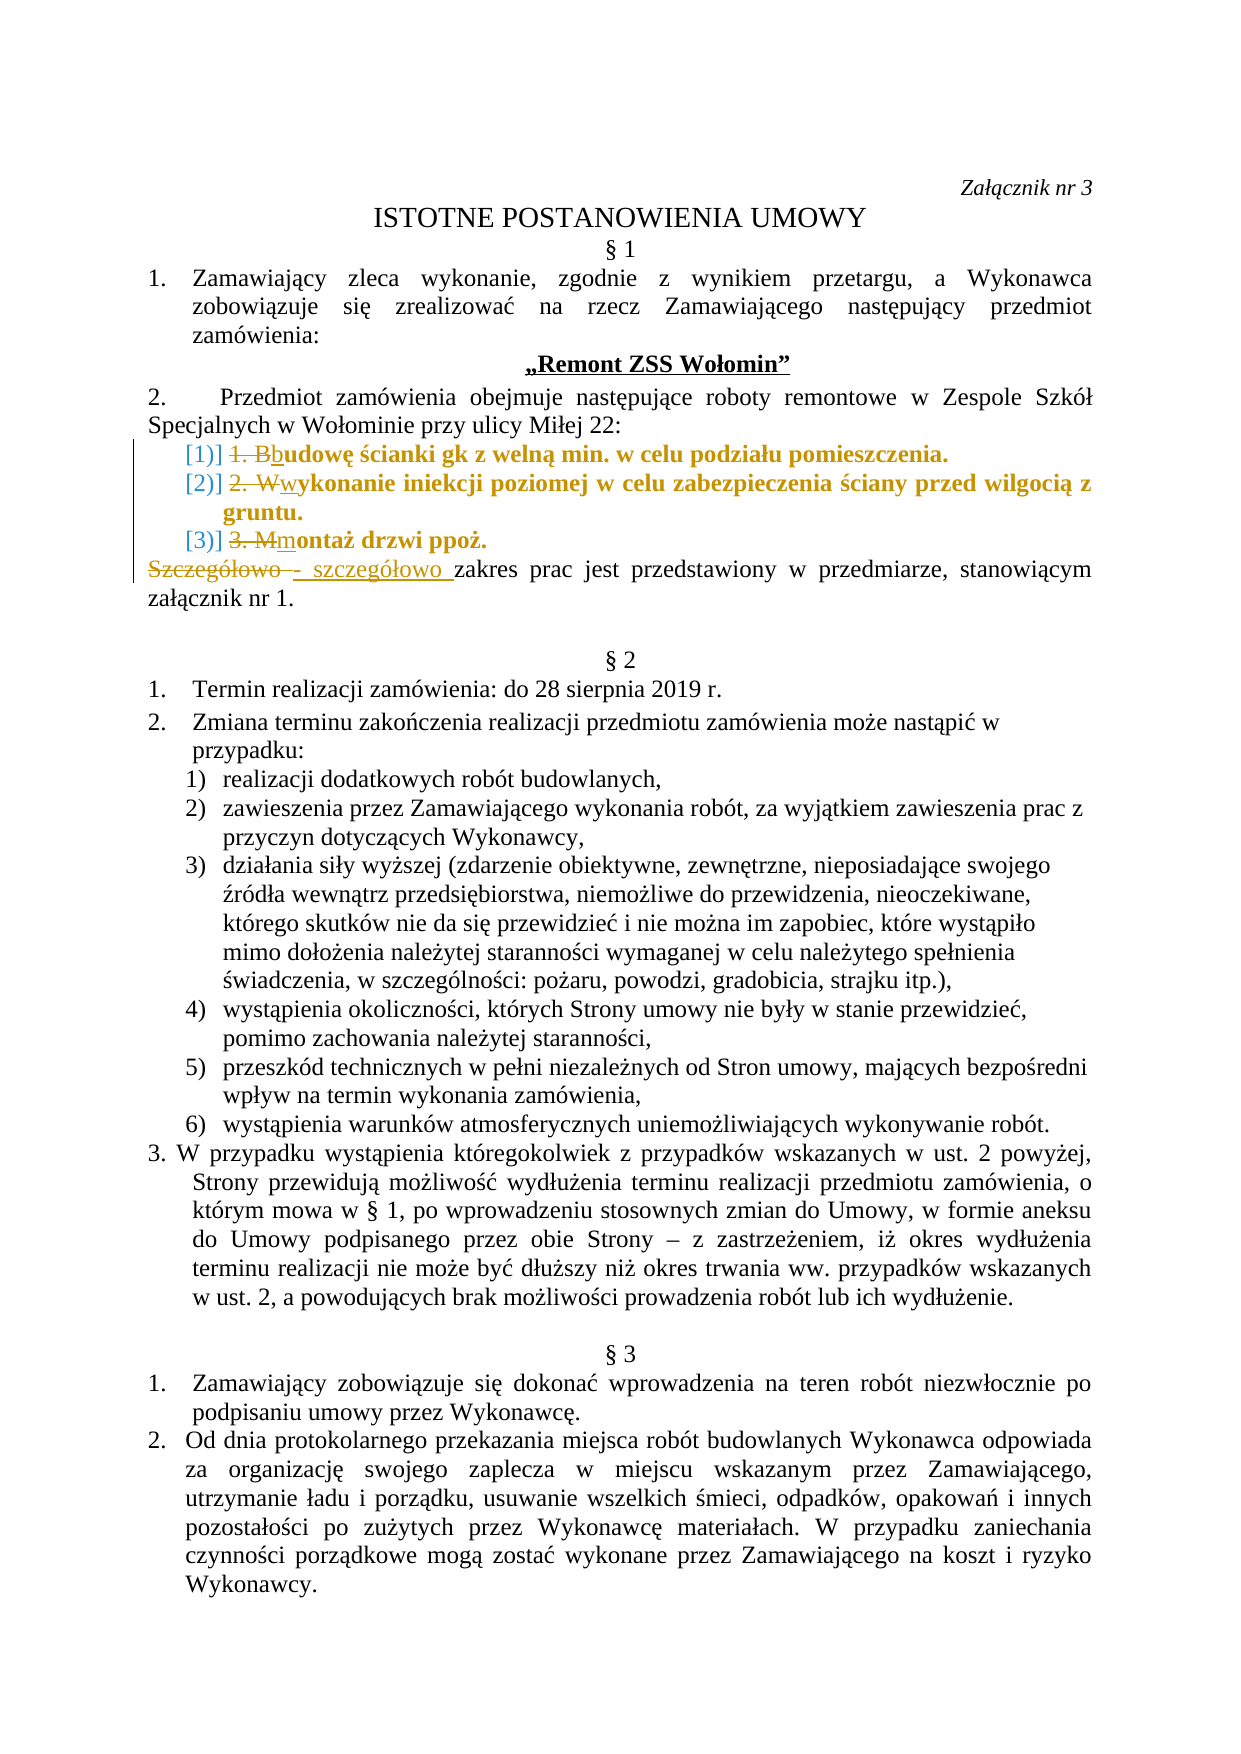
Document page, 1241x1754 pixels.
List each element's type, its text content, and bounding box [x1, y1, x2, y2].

list wystąpienia warunków atmosferycznych uniemożliwiających wykonywanie robót. [185, 1109, 1093, 1138]
text Załącznik nr 3 [148, 174, 1093, 200]
list realizacji dodatkowych robót budowlanych, [185, 764, 1093, 793]
list Od dnia protokolarnego przekazania miejsca robót budowlanych Wykonawca odpowiada za organizację swojego zaplecza w miejscu wskazanym przez Zamawiającego, utrzymanie ładu i porządku, usuwanie wszelkich śmieci, odpadków, opakowań i innych pozostałości po zużytych przez Wykonawcę materiałach. W przypadku zaniechania czynności porządkowe mogą zostać wykonane przez Zamawiającego na koszt i ryzyko Wykonawcy. [148, 1425, 1093, 1598]
list ykonanie iniekcji poziomej w celu zabezpieczenia ściany przed wilgocią z gruntu. [185, 468, 1093, 526]
list § 3 [148, 1339, 1093, 1368]
list wystąpienia okoliczności, których Strony umowy nie były w stanie przewidzieć, pomimo zachowania należytej staranności, [185, 994, 1093, 1052]
text ISTOTNE POSTANOWIENIA UMOWY [148, 200, 1093, 234]
text 2. Przedmiot zamówienia obejmuje następujące roboty remontowe w Zespole Szkół Specjalnych w Wołominie przy ulicy Miłej 22: [148, 382, 1093, 439]
text „Remont ZSS Wołomin” [223, 349, 1093, 378]
list zawieszenia przez Zamawiającego wykonania robót, za wyjątkiem zawieszenia prac z przyczyn dotyczących Wykonawcy, [185, 793, 1093, 850]
list przeszkód technicznych w pełni niezależnych od Stron umowy, mających bezpośredni wpływ na termin wykonania zamówienia, [185, 1052, 1093, 1109]
list 3. W przypadku wystąpienia któregokolwiek z przypadków wskazanych w ust. 2 powyżej, Strony przewidują możliwość wydłużenia terminu realizacji przedmiotu zamówienia, o którym mowa w § 1, po wprowadzeniu stosownych zmian do Umowy, w formie aneksu do Umowy podpisanego przez obie Strony – z zastrzeżeniem, iż okres wydłużenia terminu realizacji nie może być dłuższy niż okres trwania ww. przypadków wskazanych w ust. 2, a powodujących brak możliwości prowadzenia robót lub ich wydłużenie. [148, 1138, 1093, 1310]
list działania siły wyższej (zdarzenie obiektywne, zewnętrzne, nieposiadające swojego źródła wewnątrz przedsiębiorstwa, niemożliwe do przewidzenia, nieoczekiwane, którego skutków nie da się przewidzieć i nie można im zapobiec, które wystąpiło mimo dołożenia należytej staranności wymaganej w celu należytego spełnienia świadczenia, w szczególności: pożaru, powodzi, gradobicia, strajku itp.), [185, 850, 1093, 994]
list Zmiana terminu zakończenia realizacji przedmiotu zamówienia może nastąpić w przypadku: [148, 707, 1093, 764]
list Termin realizacji zamówienia: do 28 sierpnia 2019 r. [148, 674, 1093, 702]
list Zamawiający zleca wykonanie, zgodnie z wynikiem przetargu, a Wykonawca zobowiązuje się zrealizować na rzecz Zamawiającego następujący przedmiot zamówienia: [148, 263, 1093, 349]
text § 1 [148, 234, 1093, 263]
text zakres prac jest przedstawiony w przedmiarze, stanowiącym załącznik nr 1. [148, 554, 1093, 612]
list udowę ścianki gk z welną min. w celu podziału pomieszczenia. [185, 439, 1093, 468]
list Zamawiający zobowiązuje się dokonać wprowadzenia na teren robót niezwłocznie po podpisaniu umowy przez Wykonawcę. [148, 1368, 1093, 1425]
text § 2 [148, 645, 1093, 674]
list ontaż drzwi ppoż. [185, 526, 1093, 554]
